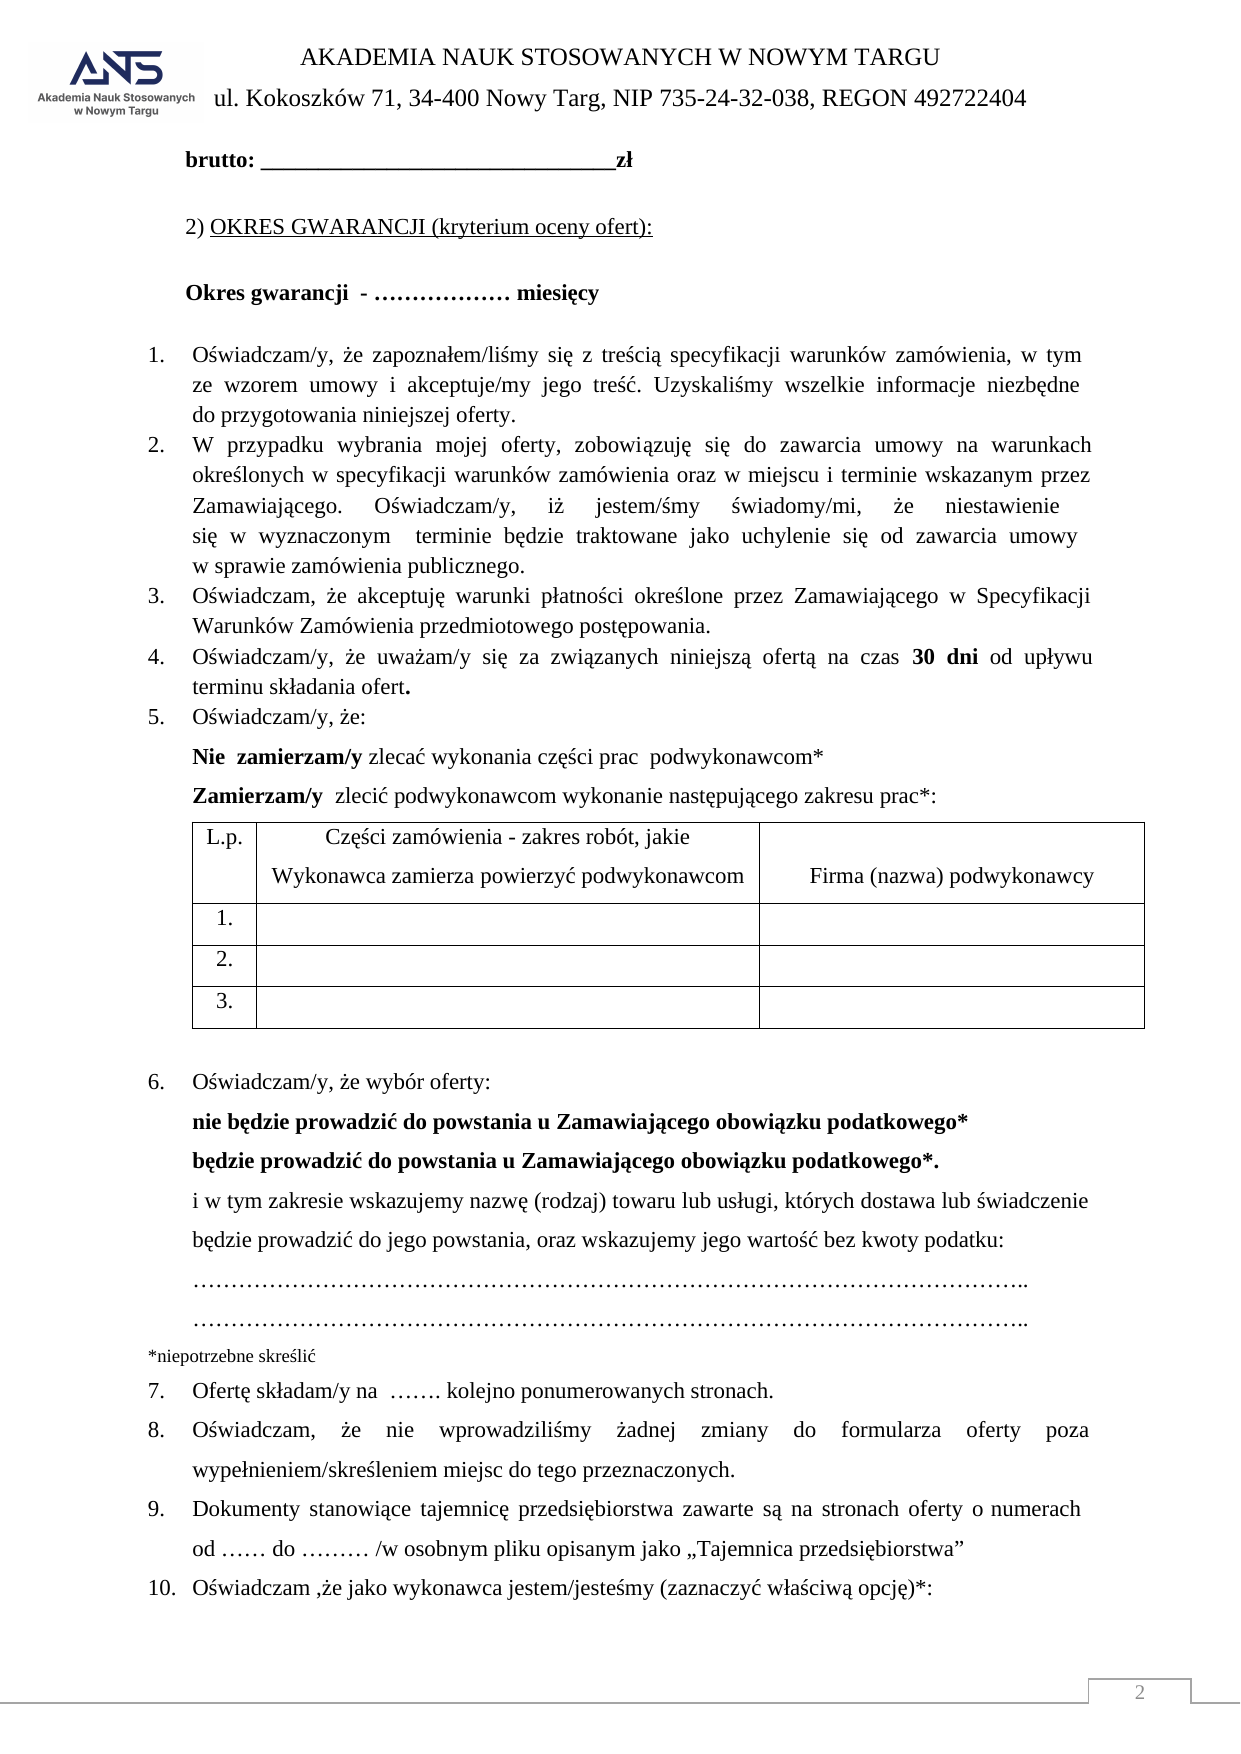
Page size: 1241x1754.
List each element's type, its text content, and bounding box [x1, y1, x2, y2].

table_cell [257, 987, 759, 1028]
text będzie prowadzić do powstania u Zamawiającego obowiązku podatkowego*. [192, 1147, 1092, 1174]
list Oświadczam, że nie wprowadziliśmy żadnej zmiany do formularza oferty poza wypełnieniem/skreśleniem miejsc do tego przeznaczonych. [148, 1416, 1090, 1482]
list Oświadczam/y, że wybór oferty: [148, 1068, 1092, 1095]
text *niepotrzebne skreślić [148, 1345, 1090, 1366]
table_cell [760, 946, 1144, 986]
text Okres gwarancji - ……………… miesięcy [148, 274, 1092, 307]
table_header Części zamówienia - zakres robót, jakie Wykonawca zamierza powierzyć podwykonawcom [257, 823, 759, 903]
text ……………………………………………………………………………………………….. [192, 1266, 1090, 1292]
table_header Firma (nazwa) podwykonawcy [760, 823, 1144, 903]
list Oświadczam/y, że: [148, 703, 1092, 729]
text Nie zamierzam/y zlecać wykonania części prac podwykonawcom* [192, 743, 1092, 769]
table_cell 2. [193, 946, 256, 986]
list W przypadku wybrania mojej oferty, zobowiązuję się do zawarcia umowy na warunkach określonych w specyfikacji warunków zamówienia oraz w miejscu i terminie wskazanym przez Zamawiającego. Oświadczam/y, iż jestem/śmy świadomy/mi, że niestawienie się w wyznaczonym terminie będzie traktowane jako uchylenie się od zawarcia umowy w sprawie zamówienia publicznego. [148, 431, 1092, 578]
list Oświadczam ,że jako wykonawca jestem/jesteśmy (zaznaczyć właściwą opcję)*: [148, 1574, 1092, 1601]
table_cell 1. [193, 904, 256, 944]
table_cell [257, 946, 759, 986]
table_cell [760, 904, 1144, 944]
text Zamierzam/y zlecić podwykonawcom wykonanie następującego zakresu prac*: [192, 782, 1092, 808]
list Ofertę składam/y na ……. kolejno ponumerowanych stronach. [148, 1377, 1090, 1403]
table_cell [257, 904, 759, 944]
text 2) OKRES GWARANCJI (kryterium oceny ofert): [148, 207, 1092, 241]
text brutto: _______________________________zł [148, 141, 1092, 174]
text ……………………………………………………………………………………………….. [192, 1305, 1090, 1332]
list Oświadczam, że akceptuję warunki płatności określone przez Zamawiającego w Specyfikacji Warunków Zamówienia przedmiotowego postępowania. [148, 582, 1092, 639]
list Dokumenty stanowiące tajemnicę przedsiębiorstwa zawarte są na stronach oferty o numerach od …… do ……… /w osobnym pliku opisanym jako „Tajemnica przedsiębiorstwa” [148, 1495, 1090, 1561]
picture [27, 42, 205, 123]
list Oświadczam/y, że zapoznałem/liśmy się z treścią specyfikacji warunków zamówienia, w tym ze wzorem umowy i akceptuje/my jego treść. Uzyskaliśmy wszelkie informacje niezbędne do przygotowania niniejszej oferty. [148, 341, 1092, 427]
text nie będzie prowadzić do powstania u Zamawiającego obowiązku podatkowego* [192, 1108, 1092, 1134]
text i w tym zakresie wskazujemy nazwę (rodzaj) towaru lub usługi, których dostawa lub świadczenie będzie prowadzić do jego powstania, oraz wskazujemy jego wartość bez kwoty podatku: [192, 1187, 1090, 1253]
table_cell 3. [193, 987, 256, 1028]
table_cell [760, 987, 1144, 1028]
list Oświadczam/y, że uważam/y się za związanych niniejszą ofertą na czas 30 dni od upływu terminu składania ofert. [148, 643, 1092, 699]
table_header L.p. [193, 823, 256, 903]
